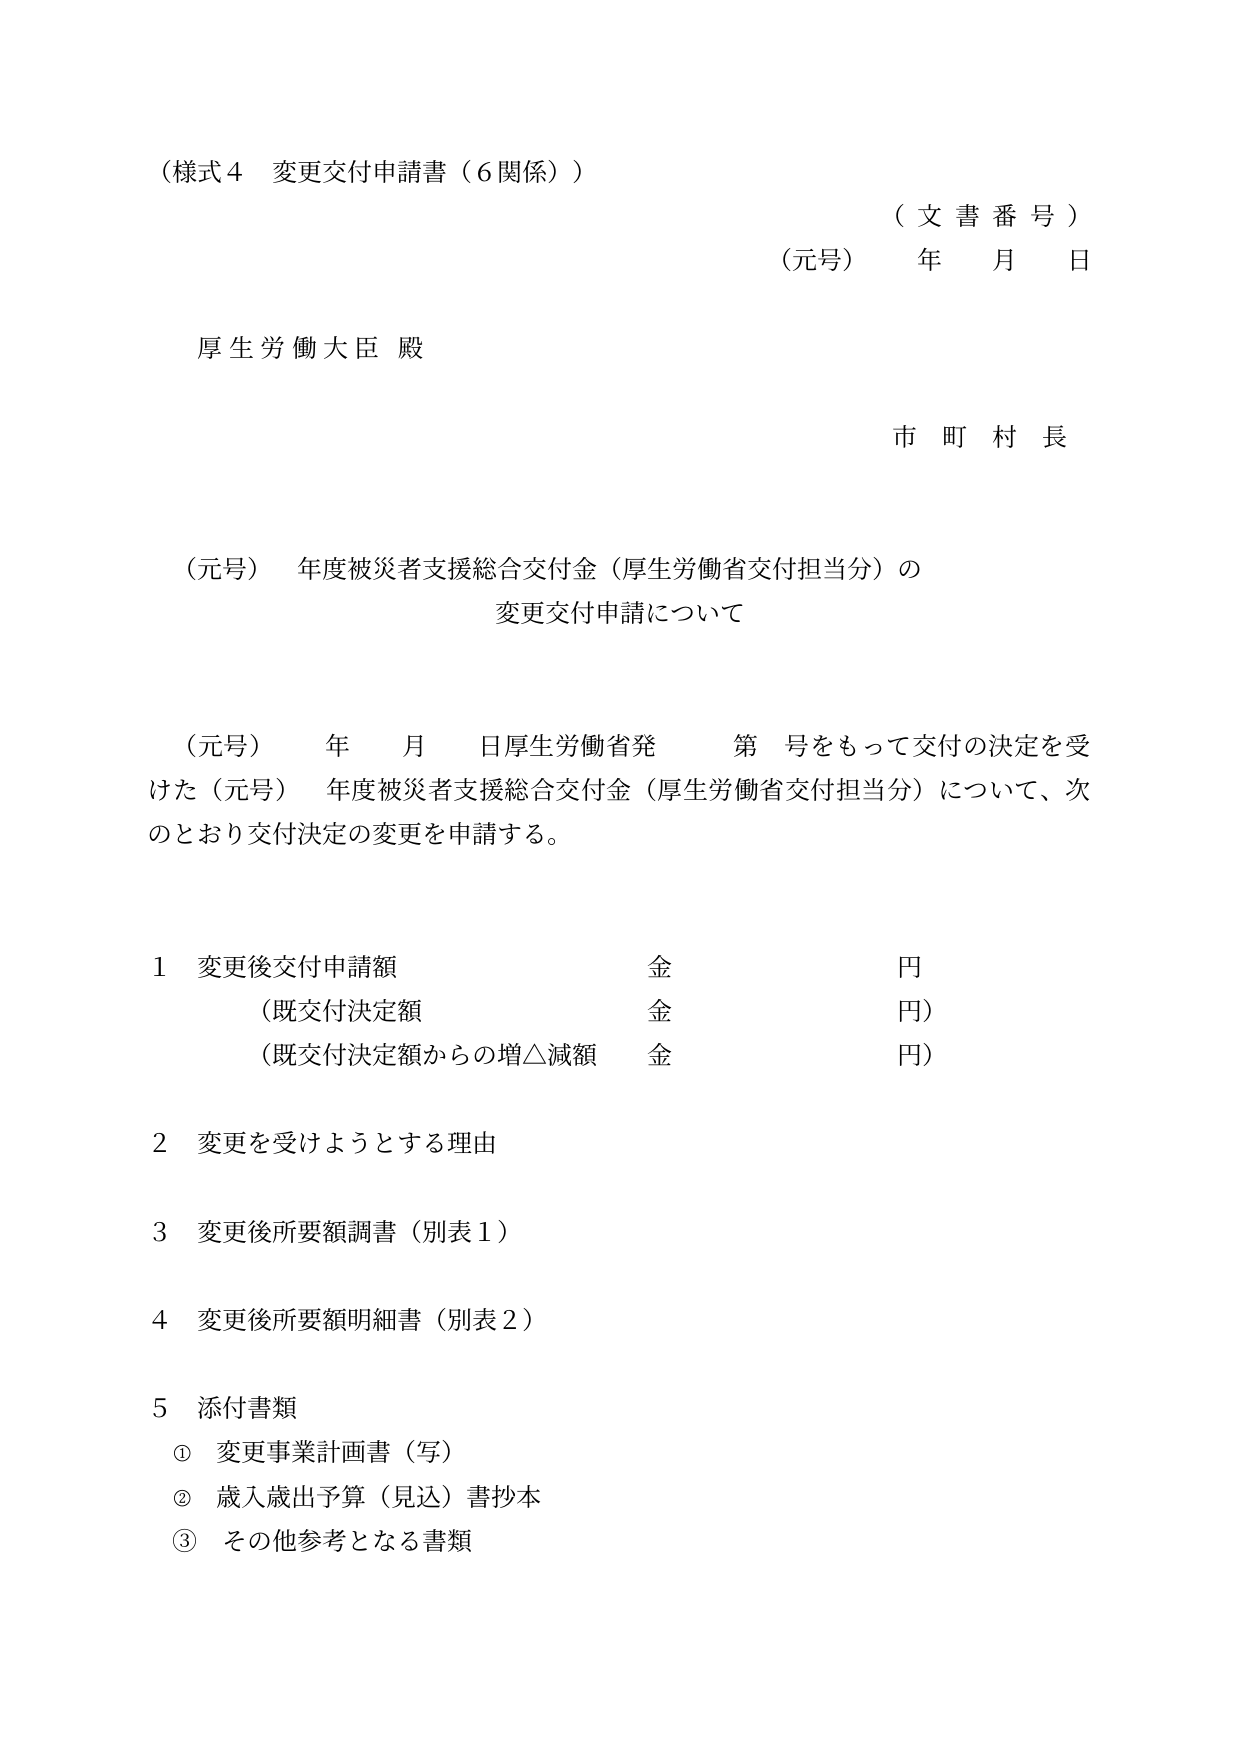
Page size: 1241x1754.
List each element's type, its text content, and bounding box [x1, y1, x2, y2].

text （文書番号） [148, 192, 1092, 237]
text ③ その他参考となる書類 [148, 1517, 1092, 1562]
text ５ 添付書類 [148, 1385, 1092, 1429]
text ① 変更事業計画書（写） [148, 1429, 1092, 1473]
text （既交付決定額 金 円） [148, 987, 1092, 1032]
text （様式４ 変更交付申請書（６関係）） [148, 148, 1092, 192]
text １ 変更後交付申請額 金 円 [148, 943, 1092, 987]
text （既交付決定額からの増△減額 金 円） [148, 1032, 1092, 1076]
text 変更交付申請について [148, 590, 1092, 634]
text 市町村長 [148, 413, 1067, 457]
text ② 歳入歳出予算（見込）書抄本 [148, 1473, 1092, 1517]
text ４ 変更後所要額明細書（別表２） [148, 1297, 1092, 1341]
text ３ 変更後所要額調書（別表１） [148, 1208, 1092, 1252]
text （元号） 年度被災者支援総合交付金（厚生労働省交付担当分）の [148, 546, 1092, 590]
text （元号） 年 月 日 [148, 237, 1092, 281]
text 厚 生 労 働 大 臣 殿 [148, 325, 1092, 369]
text ２ 変更を受けようとする理由 [148, 1120, 1092, 1164]
text （元号） 年 月 日厚生労働省発 第 号をもって交付の決定を受けた（元号） 年度被災者支援総合交付金（厚生労働省交付担当分）について、次のとおり交付決定の変更を申請する。 [148, 722, 1092, 855]
